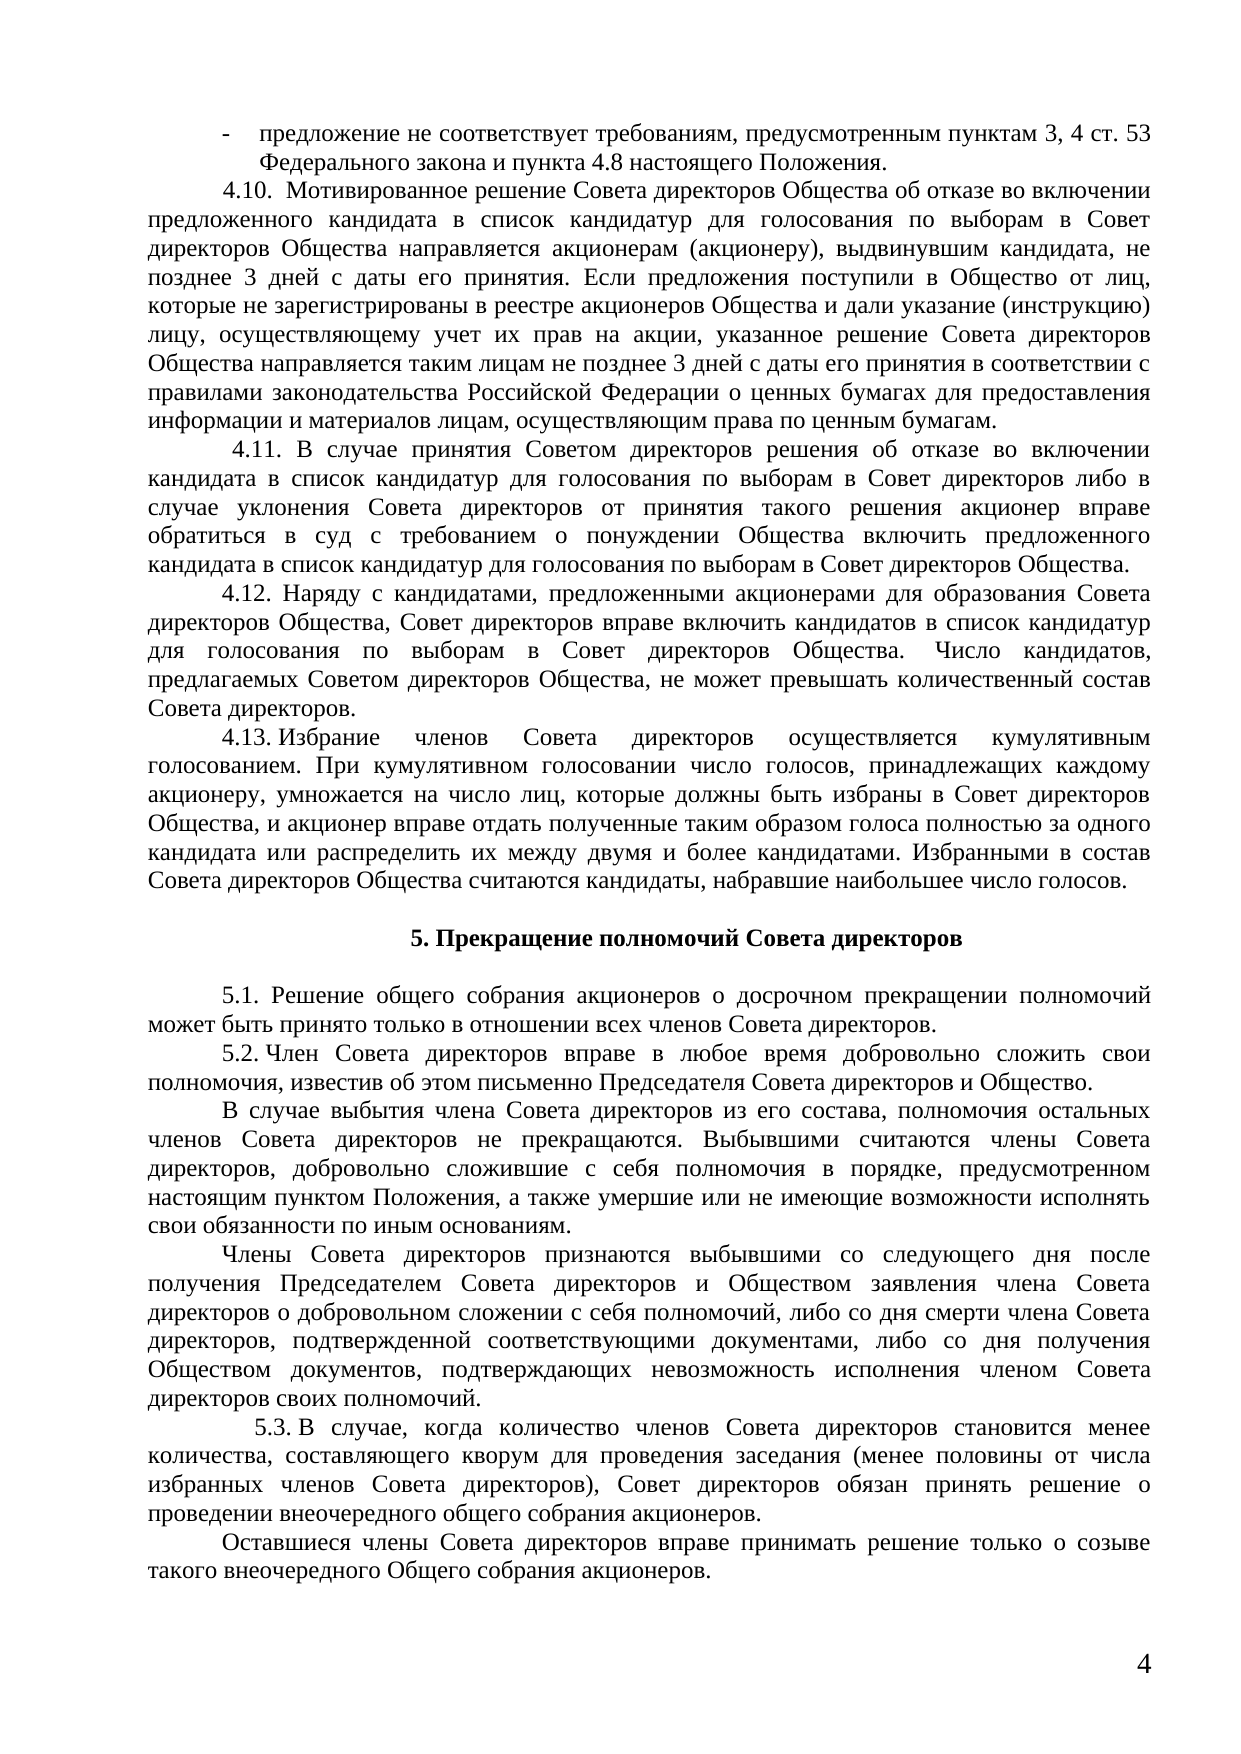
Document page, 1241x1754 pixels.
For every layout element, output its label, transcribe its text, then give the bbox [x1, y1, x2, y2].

text 4.11. В случае принятия Советом директоров решения об отказе во включении кандидата в список кандидатур для голосования по выборам в Совет директоров либо в случае уклонения Совета директоров от принятия такого решения акционер вправе обратиться в суд с требованием о понуждении Общества включить предложенного кандидата в список кандидатур для голосования по выборам в Совет директоров Общества. [148, 434, 1152, 578]
subtitle 5. Прекращение полномочий Совета директоров [148, 923, 1152, 952]
list предложение не соответствует требованиям, предусмотренным пунктам 3, 4 ст. 53 Федерального закона и пункта 4.8 настоящего Положения. [222, 118, 1152, 176]
text Члены Совета директоров признаются выбывшими со следующего дня после получения Председателем Совета директоров и Обществом заявления члена Совета директоров о добровольном сложении с себя полномочий, либо со дня смерти члена Совета директоров, подтвержденной соответствующими документами, либо со дня получения Обществом документов, подтверждающих невозможность исполнения членом Совета директоров своих полномочий. [148, 1239, 1152, 1412]
text 5.3. В случае, когда количество членов Совета директоров становится менее количества, составляющего кворум для проведения заседания (менее половины от числа избранных членов Совета директоров), Совет директоров обязан принять решение о проведении внеочередного общего собрания акционеров. [148, 1412, 1152, 1527]
text 4.10. Мотивированное решение Совета директоров Общества об отказе во включении предложенного кандидата в список кандидатур для голосования по выборам в Совет директоров Общества направляется акционерам (акционеру), выдвинувшим кандидата, не позднее 3 дней с даты его принятия. Если предложения поступили в Общество от лиц, которые не зарегистрированы в реестре акционеров Общества и дали указание (инструкцию) лицу, осуществляющему учет их прав на акции, указанное решение Совета директоров Общества направляется таким лицам не позднее 3 дней с даты его принятия в соответствии с правилами законодательства Российской Федерации о ценных бумагах для предоставления информации и материалов лицам, осуществляющим права по ценным бумагам. [148, 176, 1152, 434]
text В случае выбытия члена Совета директоров из его состава, полномочия остальных членов Совета директоров не прекращаются. Выбывшими считаются члены Совета директоров, добровольно сложившие с себя полномочия в порядке, предусмотренном настоящим пунктом Положения, а также умершие или не имеющие возможности исполнять свои обязанности по иным основаниям. [148, 1096, 1152, 1239]
text 4.12. Наряду с кандидатами, предложенными акционерами для образования Совета директоров Общества, Совет директоров вправе включить кандидатов в список кандидатур для голосования по выборам в Совет директоров Общества. Число кандидатов, предлагаемых Советом директоров Общества, не может превышать количественный состав Совета директоров. [148, 578, 1152, 722]
text 5.2. Член Совета директоров вправе в любое время добровольно сложить свои полномочия, известив об этом письменно Председателя Совета директоров и Общество. [148, 1038, 1152, 1096]
text Оставшиеся члены Совета директоров вправе принимать решение только о созыве такого внеочередного Общего собрания акционеров. [148, 1527, 1152, 1584]
text 5.1. Решение общего собрания акционеров о досрочном прекращении полномочий может быть принято только в отношении всех членов Совета директоров. [148, 981, 1152, 1038]
text 4.13. Избрание членов Совета директоров осуществляется кумулятивным голосованием. При кумулятивном голосовании число голосов, принадлежащих каждому акционеру, умножается на число лиц, которые должны быть избраны в Совет директоров Общества, и акционер вправе отдать полученные таким образом голоса полностью за одного кандидата или распределить их между двумя и более кандидатами. Избранными в состав Совета директоров Общества считаются кандидаты, набравшие наибольшее число голосов. [148, 722, 1152, 894]
